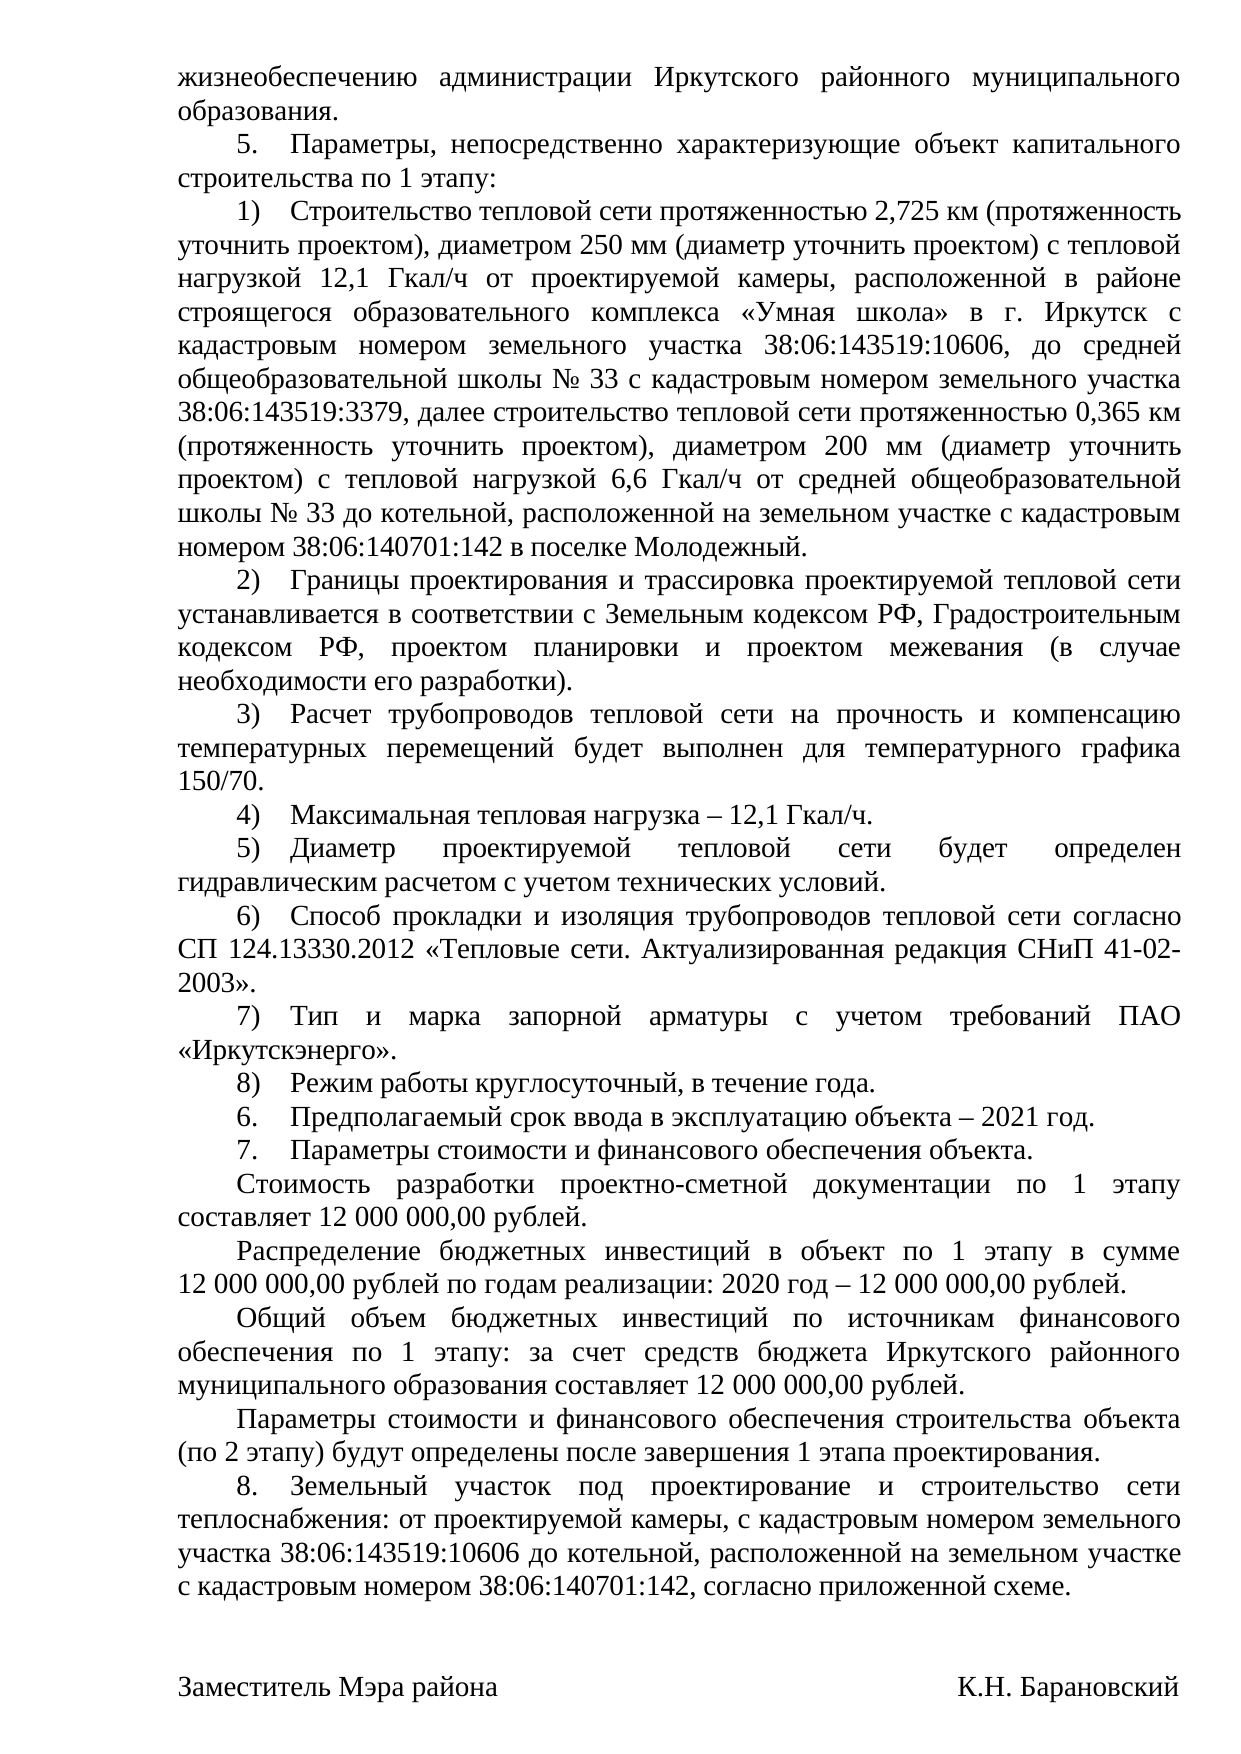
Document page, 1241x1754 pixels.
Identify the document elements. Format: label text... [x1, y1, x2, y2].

list Режим работы круглосуточный, в течение года. [177, 1065, 1181, 1099]
list Стоимость разработки проектно-сметной документации по 1 этапу составляет 12 000 000,00 рублей. [177, 1166, 1181, 1233]
text Заместитель Мэра района К.Н. Барановский [177, 1669, 1181, 1703]
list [177, 59, 1181, 126]
list Расчет трубопроводов тепловой сети на прочность и компенсацию температурных перемещений будет выполнен для температурного графика 150/70. [177, 696, 1181, 797]
list Предполагаемый срок ввода в эксплуатацию объекта – 2021 год. [177, 1099, 1181, 1132]
list Параметры стоимости и финансового обеспечения объекта. [177, 1132, 1181, 1166]
list Параметры, непосредственно характеризующие объект капитального строительства по 1 этапу: [177, 126, 1181, 193]
list Способ прокладки и изоляция трубопроводов тепловой сети согласно СП 124.13330.2012 «Тепловые сети. Актуализированная редакция СНиП 41-02-2003». [177, 898, 1181, 998]
list Тип и марка запорной арматуры с учетом требований ПАО «Иркутскэнерго». [177, 998, 1181, 1065]
list Максимальная тепловая нагрузка – 12,1 Гкал/ч. [177, 797, 1181, 831]
list Строительство тепловой сети протяженностью 2,725 км (протяженность уточнить проектом), диаметром 250 мм (диаметр уточнить проектом) с тепловой нагрузкой 12,1 Гкал/ч от проектируемой камеры, расположенной в районе строящегося образовательного комплекса «Умная школа» в г. Иркутск с кадастровым номером земельного участка 38:06:143519:10606, до средней общеобразовательной школы № 33 с кадастровым номером земельного участка 38:06:143519:3379, далее строительство тепловой сети протяженностью 0,365 км (протяженность уточнить проектом), диаметром 200 мм (диаметр уточнить проектом) с тепловой нагрузкой 6,6 Гкал/ч от средней общеобразовательной школы № 33 до котельной, расположенной на земельном участке с кадастровым номером 38:06:140701:142 в поселке Молодежный. [177, 193, 1181, 562]
list Земельный участок под проектирование и строительство сети теплоснабжения: от проектируемой камеры, с кадастровым номером земельного участка 38:06:143519:10606 до котельной, расположенной на земельном участке с кадастровым номером 38:06:140701:142, согласно приложенной схеме. [177, 1468, 1181, 1602]
list Границы проектирования и трассировка проектируемой тепловой сети устанавливается в соответствии с Земельным кодексом РФ, Градостроительным кодексом РФ, проектом планировки и проектом межевания (в случае необходимости его разработки). [177, 562, 1181, 696]
list Общий объем бюджетных инвестиций по источникам финансового обеспечения по 1 этапу: за счет средств бюджета Иркутского районного муниципального образования составляет 12 000 000,00 рублей. [177, 1300, 1181, 1401]
list Диаметр проектируемой тепловой сети будет определен гидравлическим расчетом с учетом технических условий. [177, 831, 1181, 898]
text Распределение бюджетных инвестиций в объект по 1 этапу в сумме 12 000 000,00 рублей по годам реализации: 2020 год – 12 000 000,00 рублей. [177, 1233, 1181, 1300]
list Параметры стоимости и финансового обеспечения строительства объекта (по 2 этапу) будут определены после завершения 1 этапа проектирования. [177, 1401, 1181, 1468]
